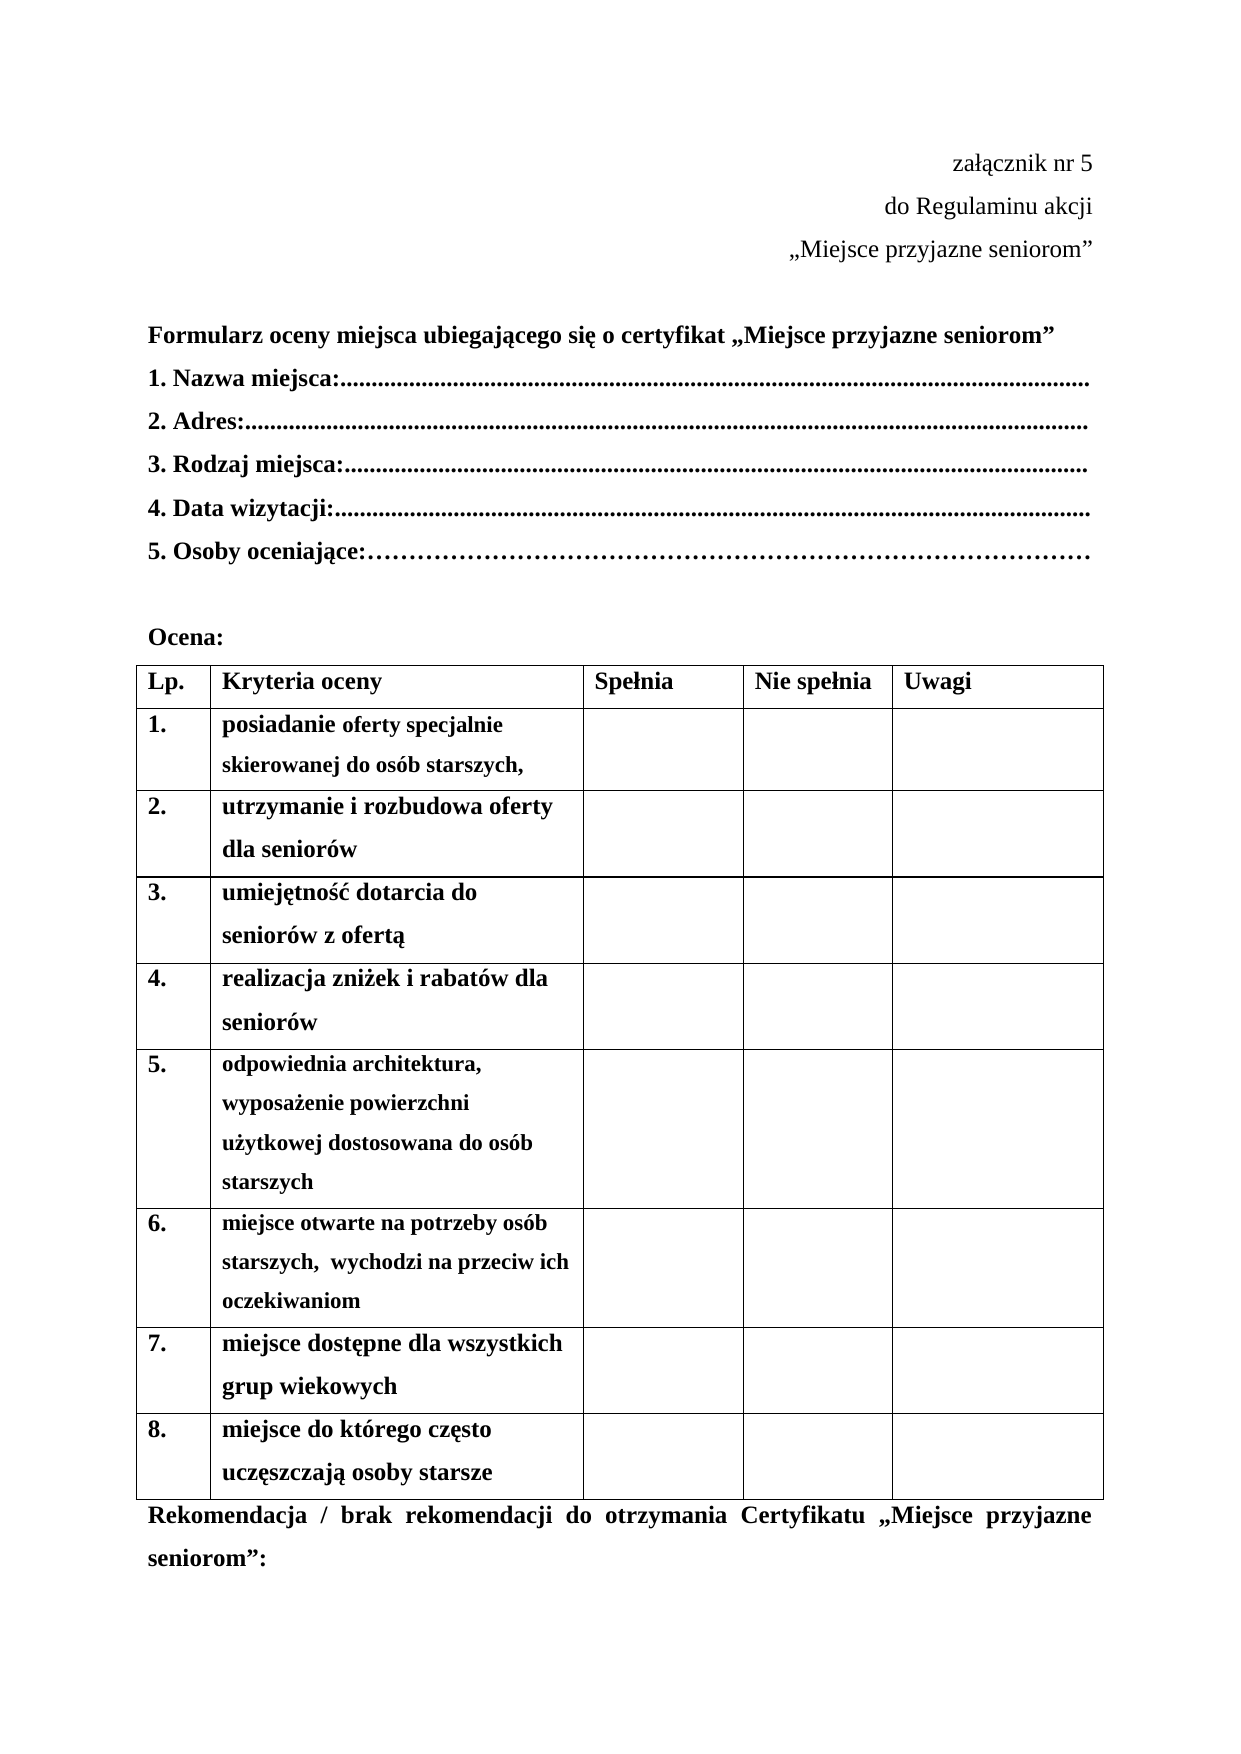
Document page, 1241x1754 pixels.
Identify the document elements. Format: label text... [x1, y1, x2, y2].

table_header Uwagi [893, 666, 1103, 708]
table_cell [744, 878, 892, 962]
table_cell [744, 1209, 892, 1327]
table_cell [584, 878, 743, 962]
table_cell 3. [137, 878, 210, 962]
text 1. Nazwa miejsca:........................................................................................................................ [148, 363, 1092, 392]
table_cell posiadanie oferty specjalnie skierowanej do osób starszych, [211, 709, 583, 790]
table_cell [584, 1050, 743, 1207]
table_cell [744, 1414, 892, 1499]
table_cell utrzymanie i rozbudowa oferty dla seniorów [211, 791, 583, 876]
table_cell [584, 791, 743, 876]
table_cell [893, 1050, 1103, 1207]
table_header Nie spełnia [744, 666, 892, 708]
table_cell 2. [137, 791, 210, 876]
text 2. Adres:....................................................................................................................................... [148, 406, 1092, 435]
text „Miejsce przyjazne seniorom” [148, 234, 1092, 263]
table_cell [893, 878, 1103, 962]
table_cell miejsce otwarte na potrzeby osób starszych, wychodzi na przeciw ich oczekiwaniom [211, 1209, 583, 1327]
text do Regulaminu akcji [148, 191, 1092, 219]
table_cell 5. [137, 1050, 210, 1207]
table_cell 8. [137, 1414, 210, 1499]
table_cell [893, 791, 1103, 876]
table_cell [893, 964, 1103, 1048]
text Formularz oceny miejsca ubiegającego się o certyfikat „Miejsce przyjazne seniorom” [148, 320, 1092, 349]
table_cell [584, 1209, 743, 1327]
text 3. Rodzaj miejsca:....................................................................................................................... [148, 449, 1092, 478]
text Ocena: [148, 622, 1092, 651]
table_cell miejsce dostępne dla wszystkich grup wiekowych [211, 1328, 583, 1413]
table_cell [744, 964, 892, 1048]
table_cell [744, 1328, 892, 1413]
table_header Lp. [137, 666, 210, 708]
table_cell [744, 709, 892, 790]
text załącznik nr 5 [148, 148, 1092, 176]
table_cell 7. [137, 1328, 210, 1413]
table_cell umiejętność dotarcia do seniorów z ofertą [211, 878, 583, 962]
table_cell [893, 709, 1103, 790]
table_cell odpowiednia architektura, wyposażenie powierzchni użytkowej dostosowana do osób starszych [211, 1050, 583, 1207]
table_cell [744, 791, 892, 876]
table_header Kryteria oceny [211, 666, 583, 708]
table_header Spełnia [584, 666, 743, 708]
table_cell 1. [137, 709, 210, 790]
table_cell 4. [137, 964, 210, 1048]
table_cell [744, 1050, 892, 1207]
table_cell [893, 1328, 1103, 1413]
text Rekomendacja / brak rekomendacji do otrzymania Certyfikatu „Miejsce przyjazne seniorom”: [148, 1500, 1092, 1572]
table_cell [584, 1414, 743, 1499]
text 4. Data wizytacji:......................................................................................................................... [148, 493, 1092, 521]
table_cell [893, 1209, 1103, 1327]
table_cell realizacja zniżek i rabatów dla seniorów [211, 964, 583, 1048]
table_cell miejsce do którego często uczęszczają osoby starsze [211, 1414, 583, 1499]
text 5. Osoby oceniające:…………………………………………………………………………… [148, 536, 1092, 564]
table_cell [584, 709, 743, 790]
table_cell [584, 964, 743, 1048]
table_cell [584, 1328, 743, 1413]
table_cell [893, 1414, 1103, 1499]
table_cell 6. [137, 1209, 210, 1327]
